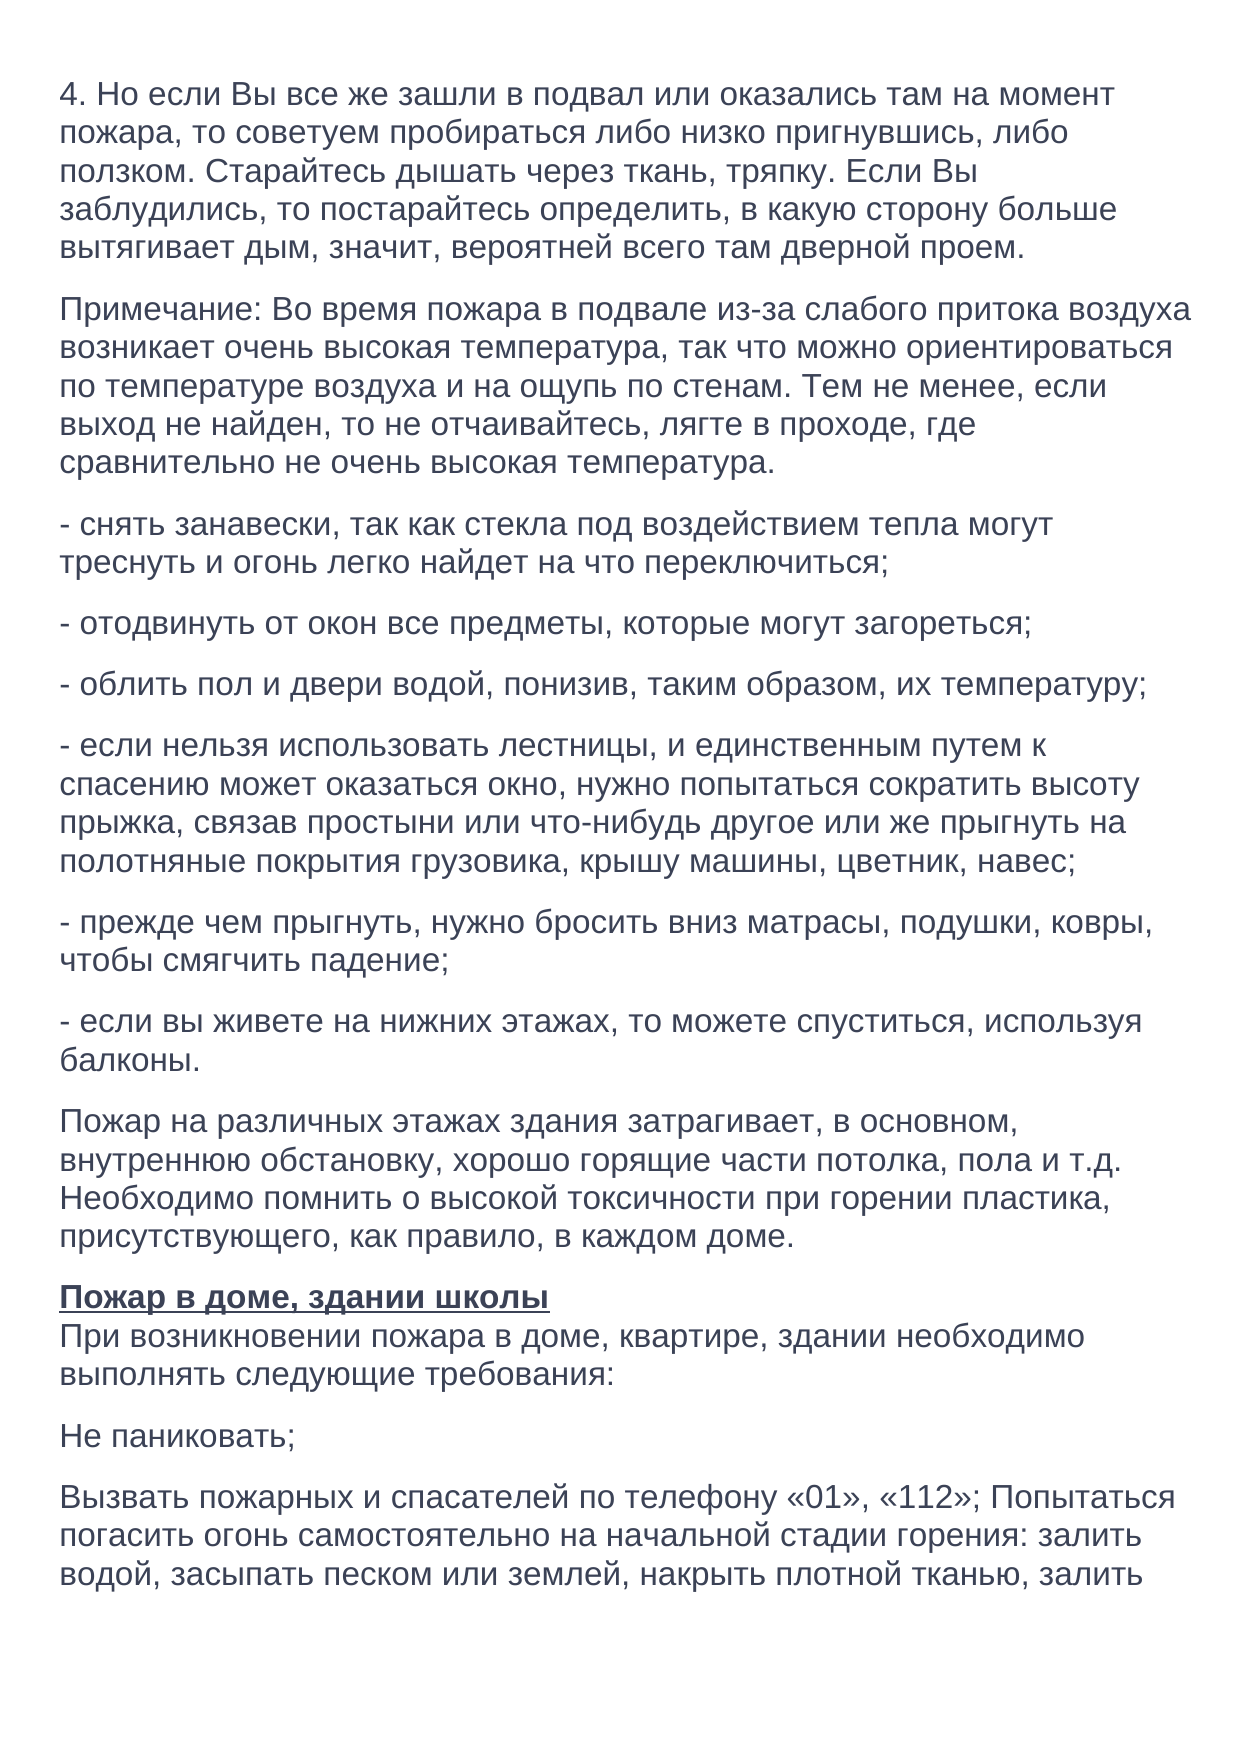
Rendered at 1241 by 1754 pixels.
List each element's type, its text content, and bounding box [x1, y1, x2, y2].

text - если нельзя использовать лестницы, и единственным путем к спасению может оказаться окно, нужно попытаться сократить высоту прыжка, связав простыни или что-нибудь другое или же прыгнуть на полотняные покрытия грузовика, крышу машины, цветник, навес; [59, 726, 1196, 879]
text Примечание: Во время пожара в подвале из-за слабого притока воздуха возникает очень высокая температура, так что можно ориентироваться по температуре воздуха и на ощупь по стенам. Тем не менее, если выход не найден, то не отчаивайтесь, лягте в проходе, где сравнительно не очень высокая температура. [59, 289, 1196, 481]
text Не паниковать; [59, 1416, 1196, 1454]
text 4. Но если Вы все же зашли в подвал или оказались там на момент пожара, то советуем пробираться либо низко пригнувшись, либо ползком. Старайтесь дышать через ткань, тряпку. Если Вы заблудились, то постарайтесь определить, в какую сторону больше вытягивает дым, значит, вероятней всего там дверной проем. [59, 74, 1196, 266]
text Пожар в доме, здании школы [59, 1278, 1196, 1316]
text - отодвинуть от окон все предметы, которые могут загореться; [59, 603, 1196, 642]
text Пожар на различных этажах здания затрагивает, в основном, внутреннюю обстановку, хорошо горящие части потолка, пола и т.д. Необходимо помнить о высокой токсичности при горении пластика, присутствующего, как правило, в каждом доме. [59, 1101, 1196, 1255]
text При возникновении пожара в доме, квартире, здании необходимо выполнять следующие требования: [59, 1316, 1196, 1393]
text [59, 1477, 1196, 1592]
text - прежде чем прыгнуть, нужно бросить вниз матрасы, подушки, ковры, чтобы смягчить падение; [59, 902, 1196, 979]
text - если вы живете на нижних этажах, то можете спуститься, используя балконы. [59, 1002, 1196, 1078]
text - снять занавески, так как стекла под воздействием тепла могут треснуть и огонь легко найдет на что переключиться; [59, 504, 1196, 581]
text - облить пол и двери водой, понизив, таким образом, их температуру; [59, 664, 1196, 703]
